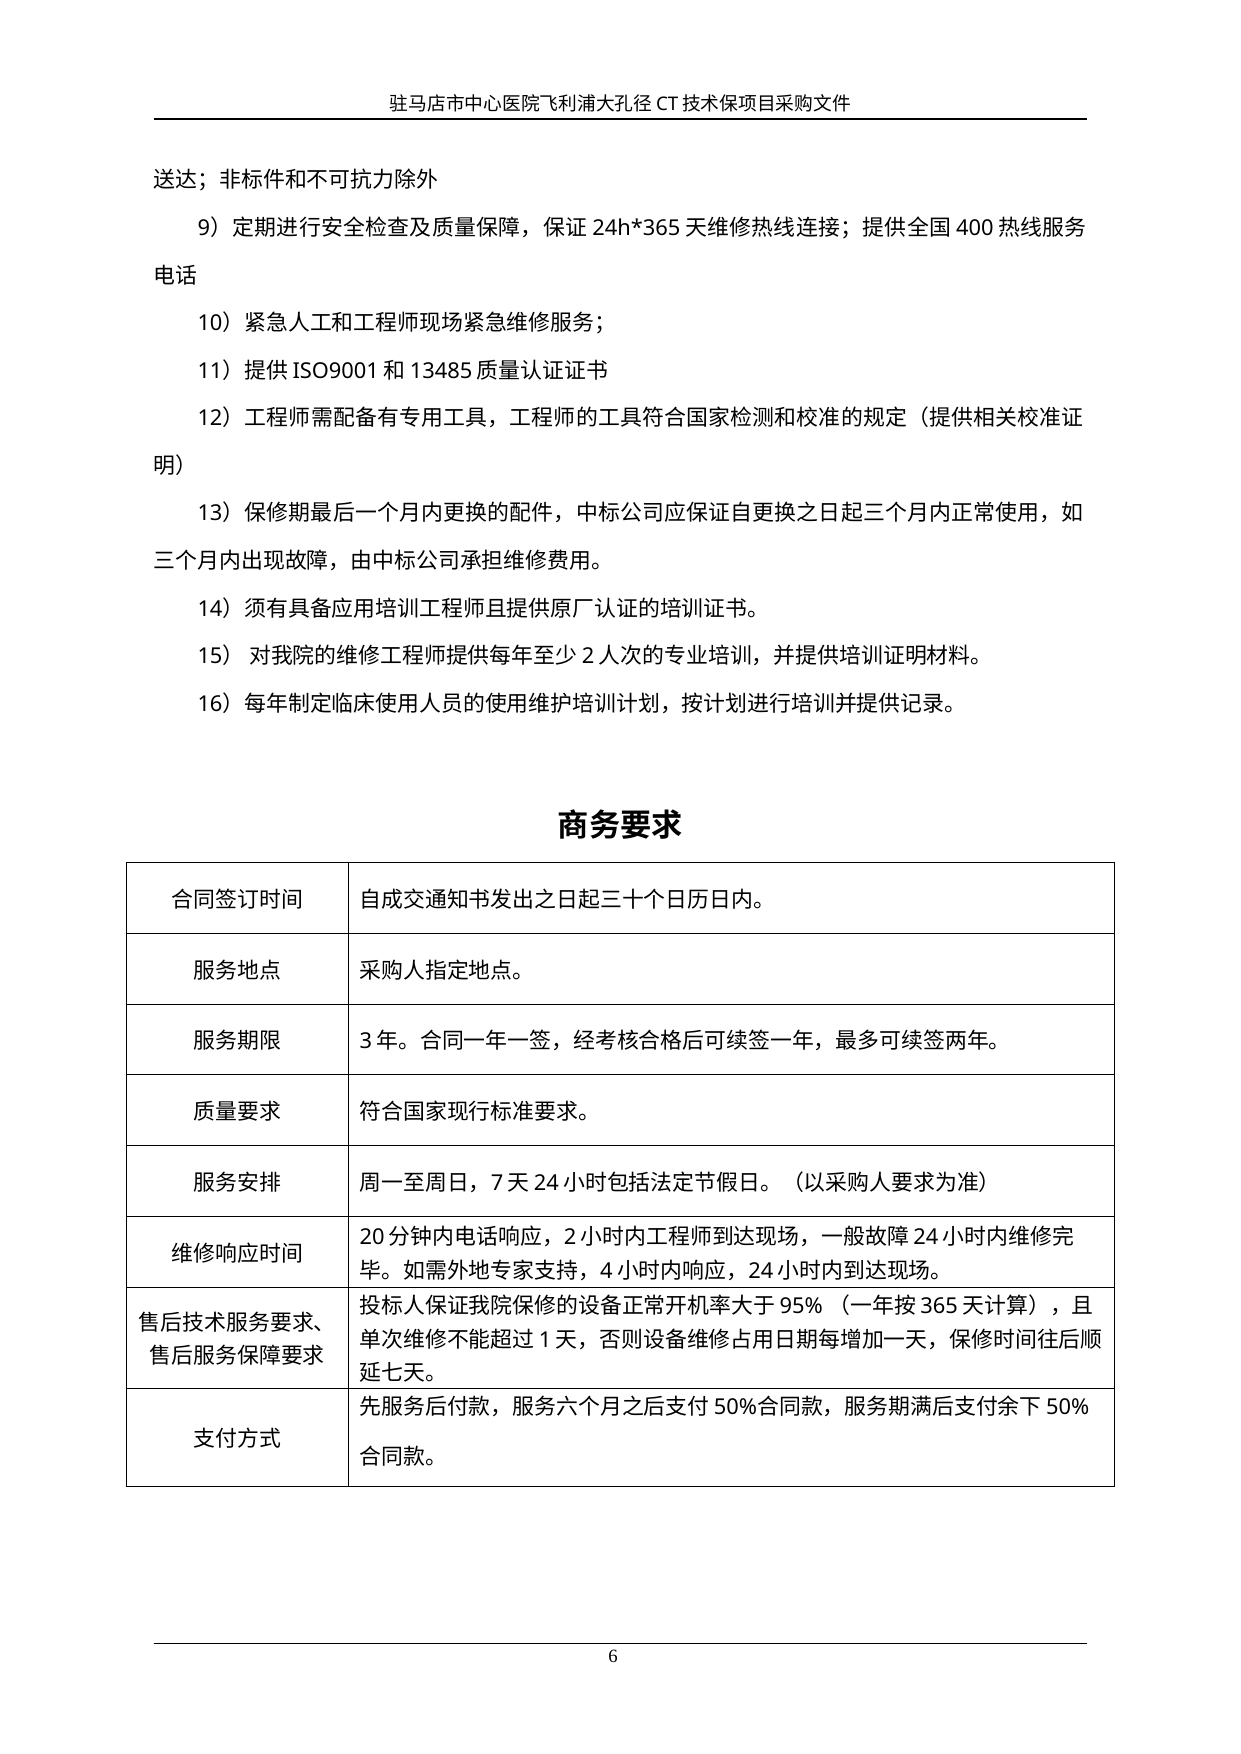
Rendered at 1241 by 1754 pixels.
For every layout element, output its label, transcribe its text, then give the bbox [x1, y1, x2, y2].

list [153, 162, 1087, 194]
table_cell 3年。合同一年一签，经考核合格后可续签一年，最多可续签两年。 [349, 1005, 1114, 1074]
table_cell 维修响应时间 [127, 1217, 348, 1287]
list 10）紧急人工和工程师现场紧急维修服务； [153, 305, 1087, 337]
table_cell 采购人指定地点。 [349, 934, 1114, 1003]
table_cell 先服务后付款，服务六个月之后支付50%合同款，服务期满后支付余下50%合同款。 [349, 1389, 1114, 1486]
table_cell 20分钟内电话响应，2小时内工程师到达现场，一般故障24小时内维修完毕。如需外地专家支持，4小时内响应，24小时内到达现场。 [349, 1217, 1114, 1287]
table_cell 周一至周日，7天24小时包括法定节假日。（以采购人要求为准） [349, 1146, 1114, 1216]
table_cell 符合国家现行标准要求。 [349, 1075, 1114, 1145]
list 14）须有具备应用培训工程师且提供原厂认证的培训证书。 [153, 591, 1087, 622]
table_cell 售后技术服务要求、售后服务保障要求 [127, 1288, 348, 1387]
table_cell 服务期限 [127, 1005, 348, 1074]
list 11）提供ISO9001和13485质量认证证书 [153, 353, 1087, 384]
list 15） 对我院的维修工程师提供每年至少2人次的专业培训，并提供培训证明材料。 [153, 638, 1087, 670]
table_cell 服务地点 [127, 934, 348, 1003]
table_cell 支付方式 [127, 1389, 348, 1486]
table_cell 投标人保证我院保修的设备正常开机率大于95% （一年按365天计算），且单次维修不能超过1天，否则设备维修占用日期每增加一天，保修时间往后顺延七天。 [349, 1288, 1114, 1387]
table_cell 质量要求 [127, 1075, 348, 1145]
list 9）定期进行安全检查及质量保障，保证24h*365天维修热线连接；提供全国400热线服务电话 [153, 210, 1087, 289]
list 12）工程师需配备有专用工具，工程师的工具符合国家检测和校准的规定（提供相关校准证明） [153, 400, 1087, 479]
list 16）每年制定临床使用人员的使用维护培训计划，按计划进行培训并提供记录。 [153, 686, 1087, 717]
text 商务要求 [153, 800, 1087, 845]
list 13）保修期最后一个月内更换的配件，中标公司应保证自更换之日起三个月内正常使用，如三个月内出现故障，由中标公司承担维修费用。 [153, 495, 1087, 575]
table_cell 服务安排 [127, 1146, 348, 1216]
table_header 合同签订时间 [127, 863, 348, 933]
table_header 自成交通知书发出之日起三十个日历日内。 [349, 863, 1114, 933]
